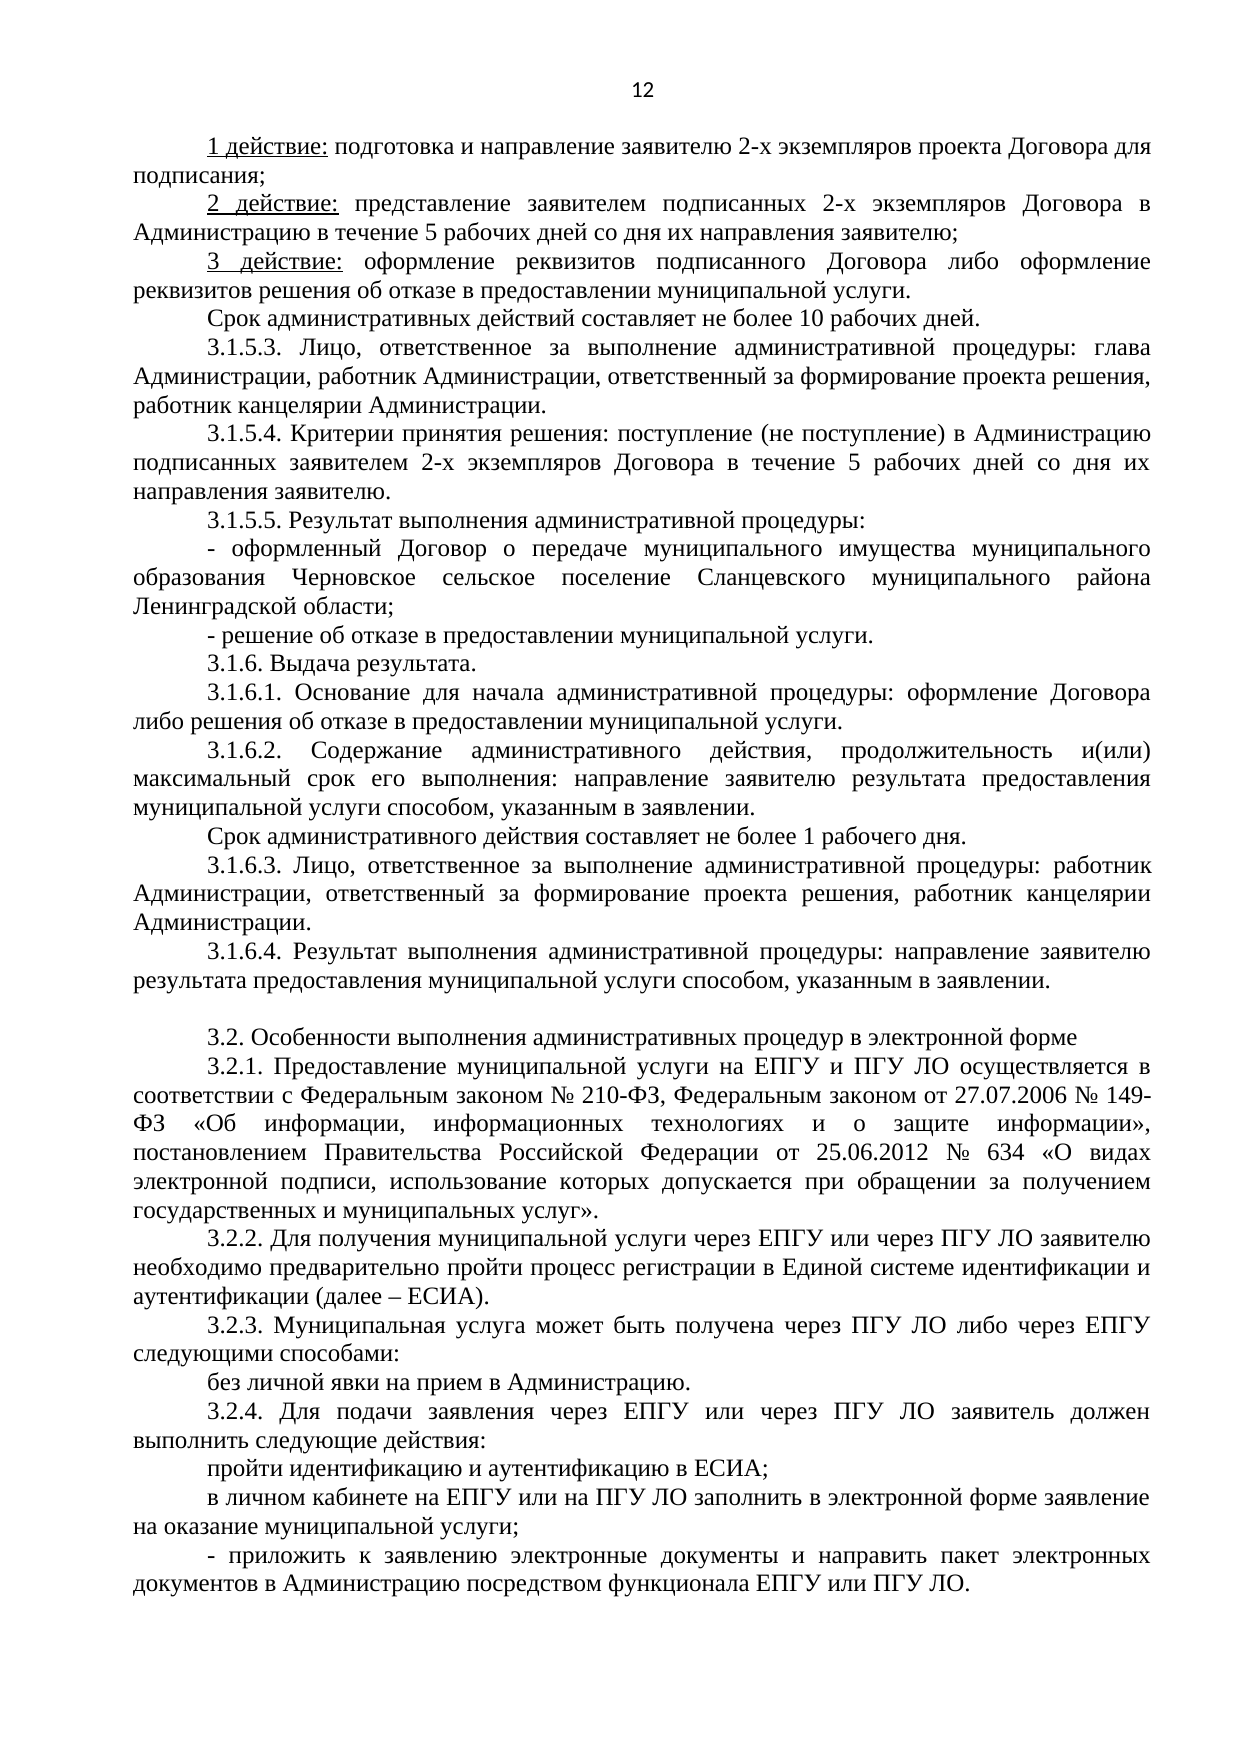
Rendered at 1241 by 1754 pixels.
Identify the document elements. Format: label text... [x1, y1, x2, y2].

text 3.1.6.2. Содержание административного действия, продолжительность и(или) максимальный срок его выполнения: направление заявителю результата предоставления муниципальной услуги способом, указанным в заявлении. [133, 735, 1152, 821]
text в личном кабинете на ЕПГУ или на ПГУ ЛО заполнить в электронной форме заявление на оказание муниципальной услуги; [133, 1482, 1152, 1540]
text - оформленный Договор о передаче муниципального имущества муниципального образования Черновское сельское поселение Сланцевского муниципального района Ленинградской области; [133, 533, 1152, 620]
text 3.2.3. Муниципальная услуга может быть получена через ПГУ ЛО либо через ЕПГУ следующими способами: [133, 1310, 1152, 1367]
text - решение об отказе в предоставлении муниципальной услуги. [133, 620, 1152, 648]
text Срок административных действий составляет не более 10 рабочих дней. [133, 303, 1152, 332]
text - приложить к заявлению электронные документы и направить пакет электронных документов в Администрацию посредством функционала ЕПГУ или ПГУ ЛО. [133, 1540, 1152, 1597]
text 3 действие: оформление реквизитов подписанного Договора либо оформление реквизитов решения об отказе в предоставлении муниципальной услуги. [133, 246, 1152, 303]
text 3.1.6.3. Лицо, ответственное за выполнение административной процедуры: работник Администрации, ответственный за формирование проекта решения, работник канцелярии Администрации. [133, 850, 1152, 936]
text 1 действие: подготовка и направление заявителю 2-х экземпляров проекта Договора для подписания; [133, 131, 1152, 188]
text 3.1.6.4. Результат выполнения административной процедуры: направление заявителю результата предоставления муниципальной услуги способом, указанным в заявлении. [133, 936, 1152, 993]
text 3.1.5.5. Результат выполнения административной процедуры: [133, 505, 1152, 533]
text 3.2.2. Для получения муниципальной услуги через ЕПГУ или через ПГУ ЛО заявителю необходимо предварительно пройти процесс регистрации в Единой системе идентификации и аутентификации (далее – ЕСИА). [133, 1223, 1152, 1310]
text 3.1.5.4. Критерии принятия решения: поступление (не поступление) в Администрацию подписанных заявителем 2-х экземпляров Договора в течение 5 рабочих дней со дня их направления заявителю. [133, 418, 1152, 505]
text 3.1.6.1. Основание для начала административной процедуры: оформление Договора либо решения об отказе в предоставлении муниципальной услуги. [133, 677, 1152, 735]
text 3.2.4. Для подачи заявления через ЕПГУ или через ПГУ ЛО заявитель должен выполнить следующие действия: [133, 1396, 1152, 1453]
text 3.1.6. Выдача результата. [133, 648, 1152, 677]
text Срок административного действия составляет не более 1 рабочего дня. [133, 821, 1152, 850]
text 3.2.1. Предоставление муниципальной услуги на ЕПГУ и ПГУ ЛО осуществляется в соответствии с Федеральным законом № 210-ФЗ, Федеральным законом от 27.07.2006 № 149-ФЗ «Об информации, информационных технологиях и о защите информации», постановлением Правительства Российской Федерации от 25.06.2012 № 634 «О видах электронной подписи, использование которых допускается при обращении за получением государственных и муниципальных услуг». [133, 1051, 1152, 1223]
text 3.1.5.3. Лицо, ответственное за выполнение административной процедуры: глава Администрации, работник Администрации, ответственный за формирование проекта решения, работник канцелярии Администрации. [133, 332, 1152, 418]
text 2 действие: представление заявителем подписанных 2-х экземпляров Договора в Администрацию в течение 5 рабочих дней со дня их направления заявителю; [133, 188, 1152, 246]
text без личной явки на прием в Администрацию. [133, 1367, 1152, 1396]
text пройти идентификацию и аутентификацию в ЕСИА; [133, 1453, 1152, 1482]
text 3.2. Особенности выполнения административных процедур в электронной форме [133, 1022, 1152, 1051]
